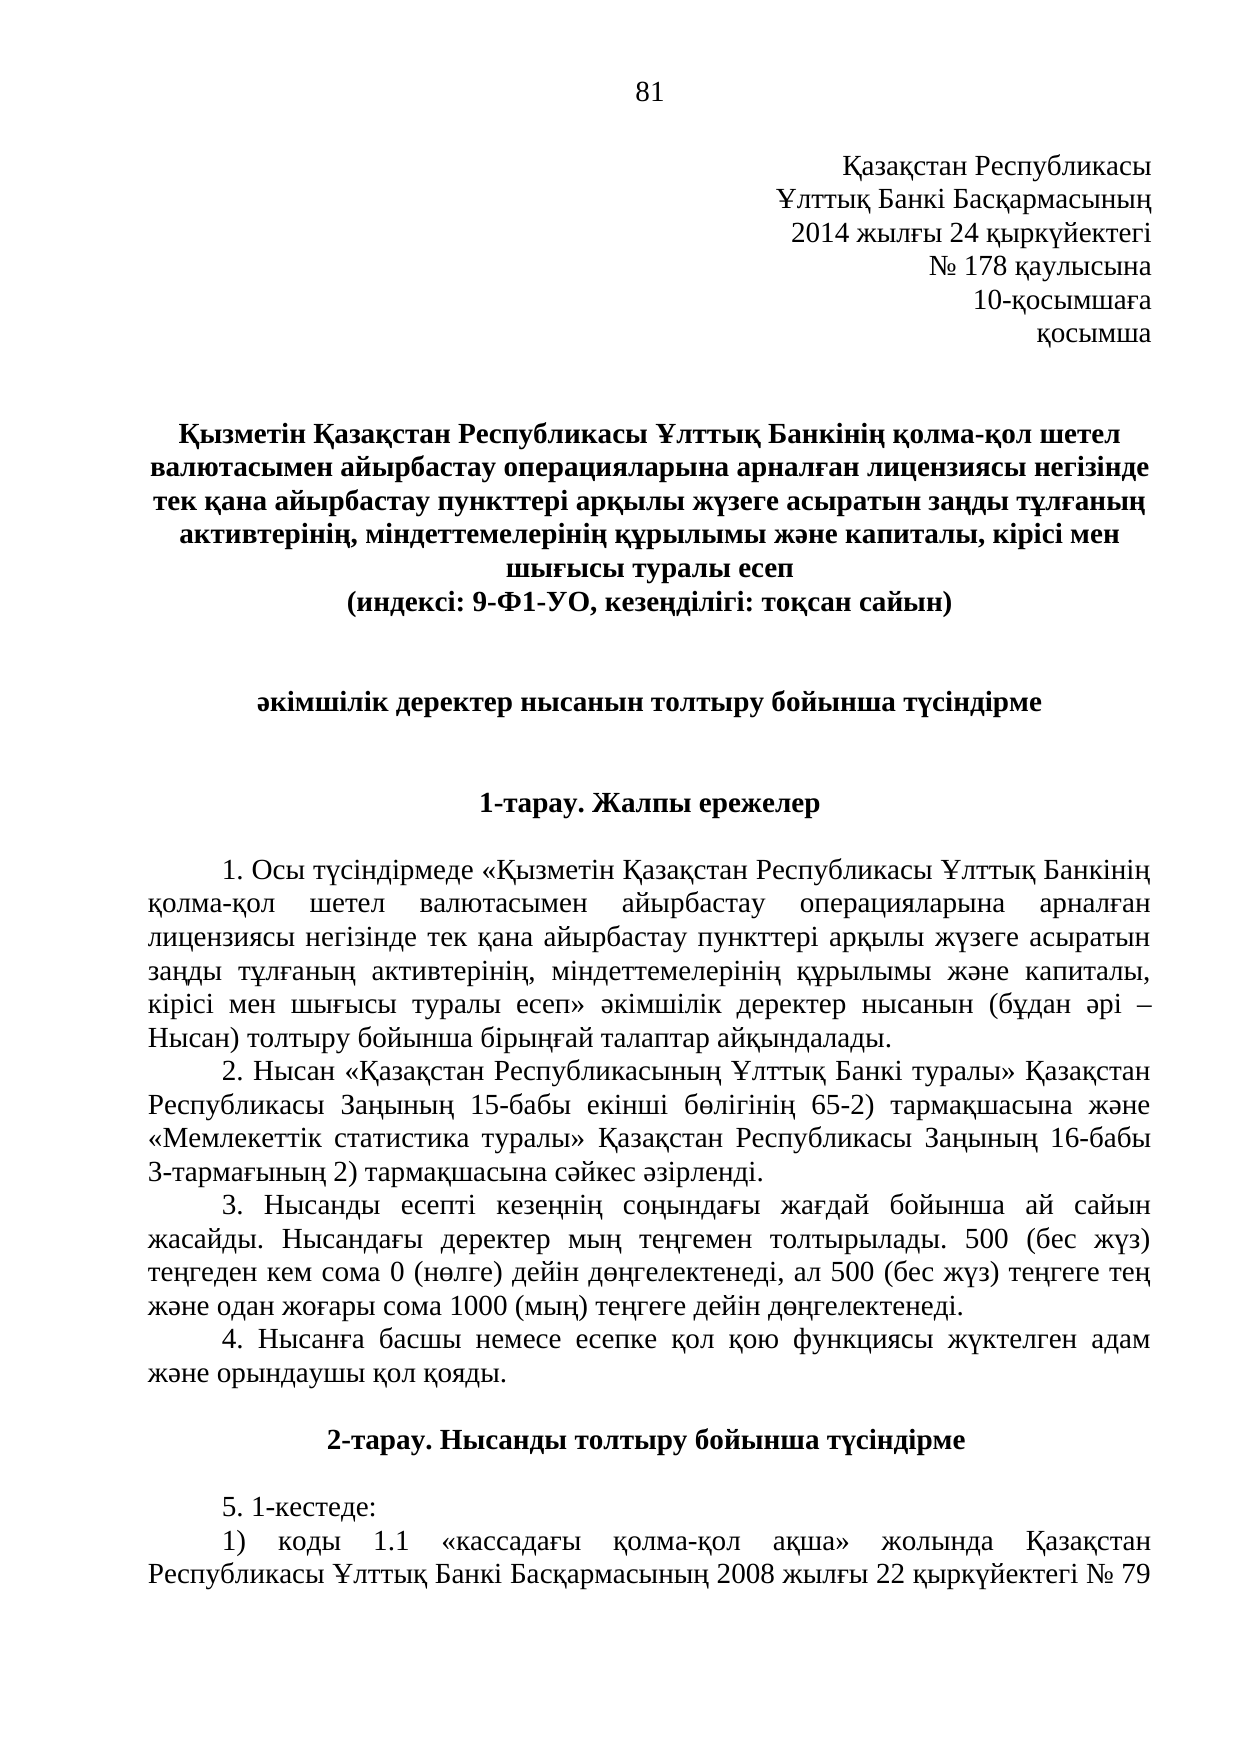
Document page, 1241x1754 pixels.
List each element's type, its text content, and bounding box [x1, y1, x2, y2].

text 4. Нысанға басшы немесе есепке қол қою функциясы жүктелген адам және орындаушы қол қояды. [148, 1322, 1152, 1389]
text 5. 1-кестеде: [148, 1489, 1152, 1523]
text Ұлттық Банкі Басқармасының [148, 181, 1152, 215]
text 1. Осы түсіндірмеде «Қызметін Қазақстан Республикасы Ұлттық Банкінің қолма-қол шетел валютасымен айырбастау операцияларына арналған лицензиясы негізінде тек қана айырбастау пункттері арқылы жүзеге асыратын заңды тұлғаның активтерінің, міндеттемелерінің құрылымы және капиталы, кірісі мен шығысы туралы есеп» әкімшілік деректер нысанын (бұдан әрі – Нысан) толтыру бойынша бірыңғай талаптар айқындалады. [148, 852, 1152, 1053]
text Қазақстан Республикасы [148, 148, 1152, 181]
text (индексі: 9-Ф1-УО, кезеңділігі: тоқсан сайын) [148, 584, 1152, 617]
text әкімшілік деректер нысанын толтыру бойынша түсіндірме [148, 684, 1152, 718]
text Қызметін Қазақстан Республикасы Ұлттық Банкінің қолма-қол шетел валютасымен айырбастау операцияларына арналған лицензиясы негізінде тек қана айырбастау пункттері арқылы жүзеге асыратын заңды тұлғаның активтерінің, міндеттемелерінің құрылымы және капиталы, кірісі мен шығысы туралы есеп [148, 416, 1152, 584]
text 2014 жылғы 24 қыркүйектегі [148, 215, 1152, 248]
text 2-тарау. Нысанды толтыру бойынша түсіндірме [148, 1422, 1152, 1456]
text № 178 қаулысына [148, 248, 1152, 282]
text 10-қосымшаға [148, 282, 1152, 315]
text қосымша [148, 315, 1152, 349]
text 1-тарау. Жалпы ережелер [148, 785, 1152, 818]
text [148, 1523, 1152, 1590]
text 2. Нысан «Қазақстан Республикасының Ұлттық Банкі туралы» Қазақстан Республикасы Заңының 15-бабы екінші бөлігінің 65-2) тармақшасына және «Мемлекеттік статистика туралы» Қазақстан Республикасы Заңының 16-бабы 3-тармағының 2) тармақшасына сәйкес әзірленді. [148, 1053, 1152, 1187]
text 3. Нысанды есепті кезеңнің соңындағы жағдай бойынша ай сайын жасайды. Нысандағы деректер мың теңгемен толтырылады. 500 (бес жүз) теңгеден кем сома 0 (нөлге) дейін дөңгелектенеді, ал 500 (бес жүз) теңгеге тең және одан жоғары сома 1000 (мың) теңгеге дейін дөңгелектенеді. [148, 1187, 1152, 1322]
